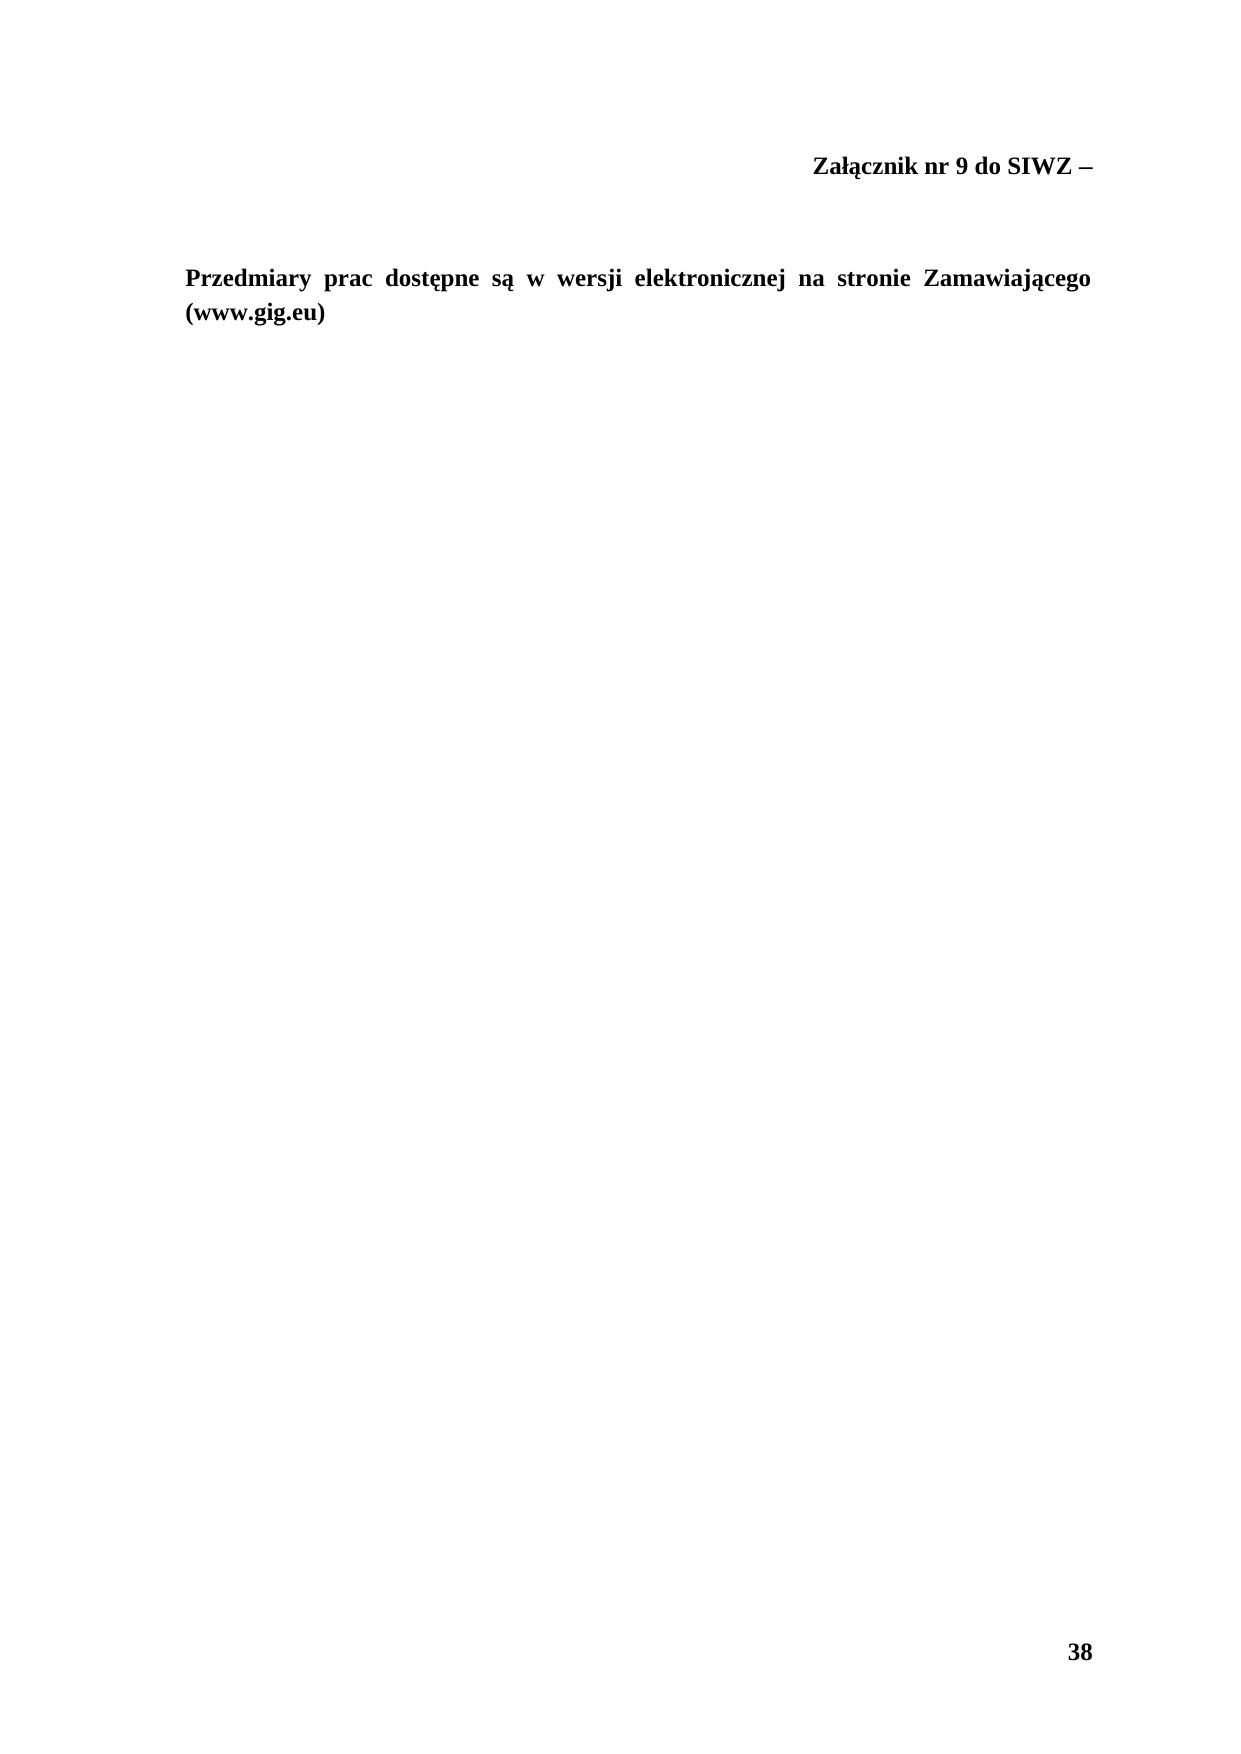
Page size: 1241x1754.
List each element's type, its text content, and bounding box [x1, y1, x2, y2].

subtitle Załącznik nr 9 do SIWZ – [148, 148, 1092, 181]
text Przedmiary prac dostępne są w wersji elektronicznej na stronie Zamawiającego (www.gig.eu) [185, 260, 1092, 327]
